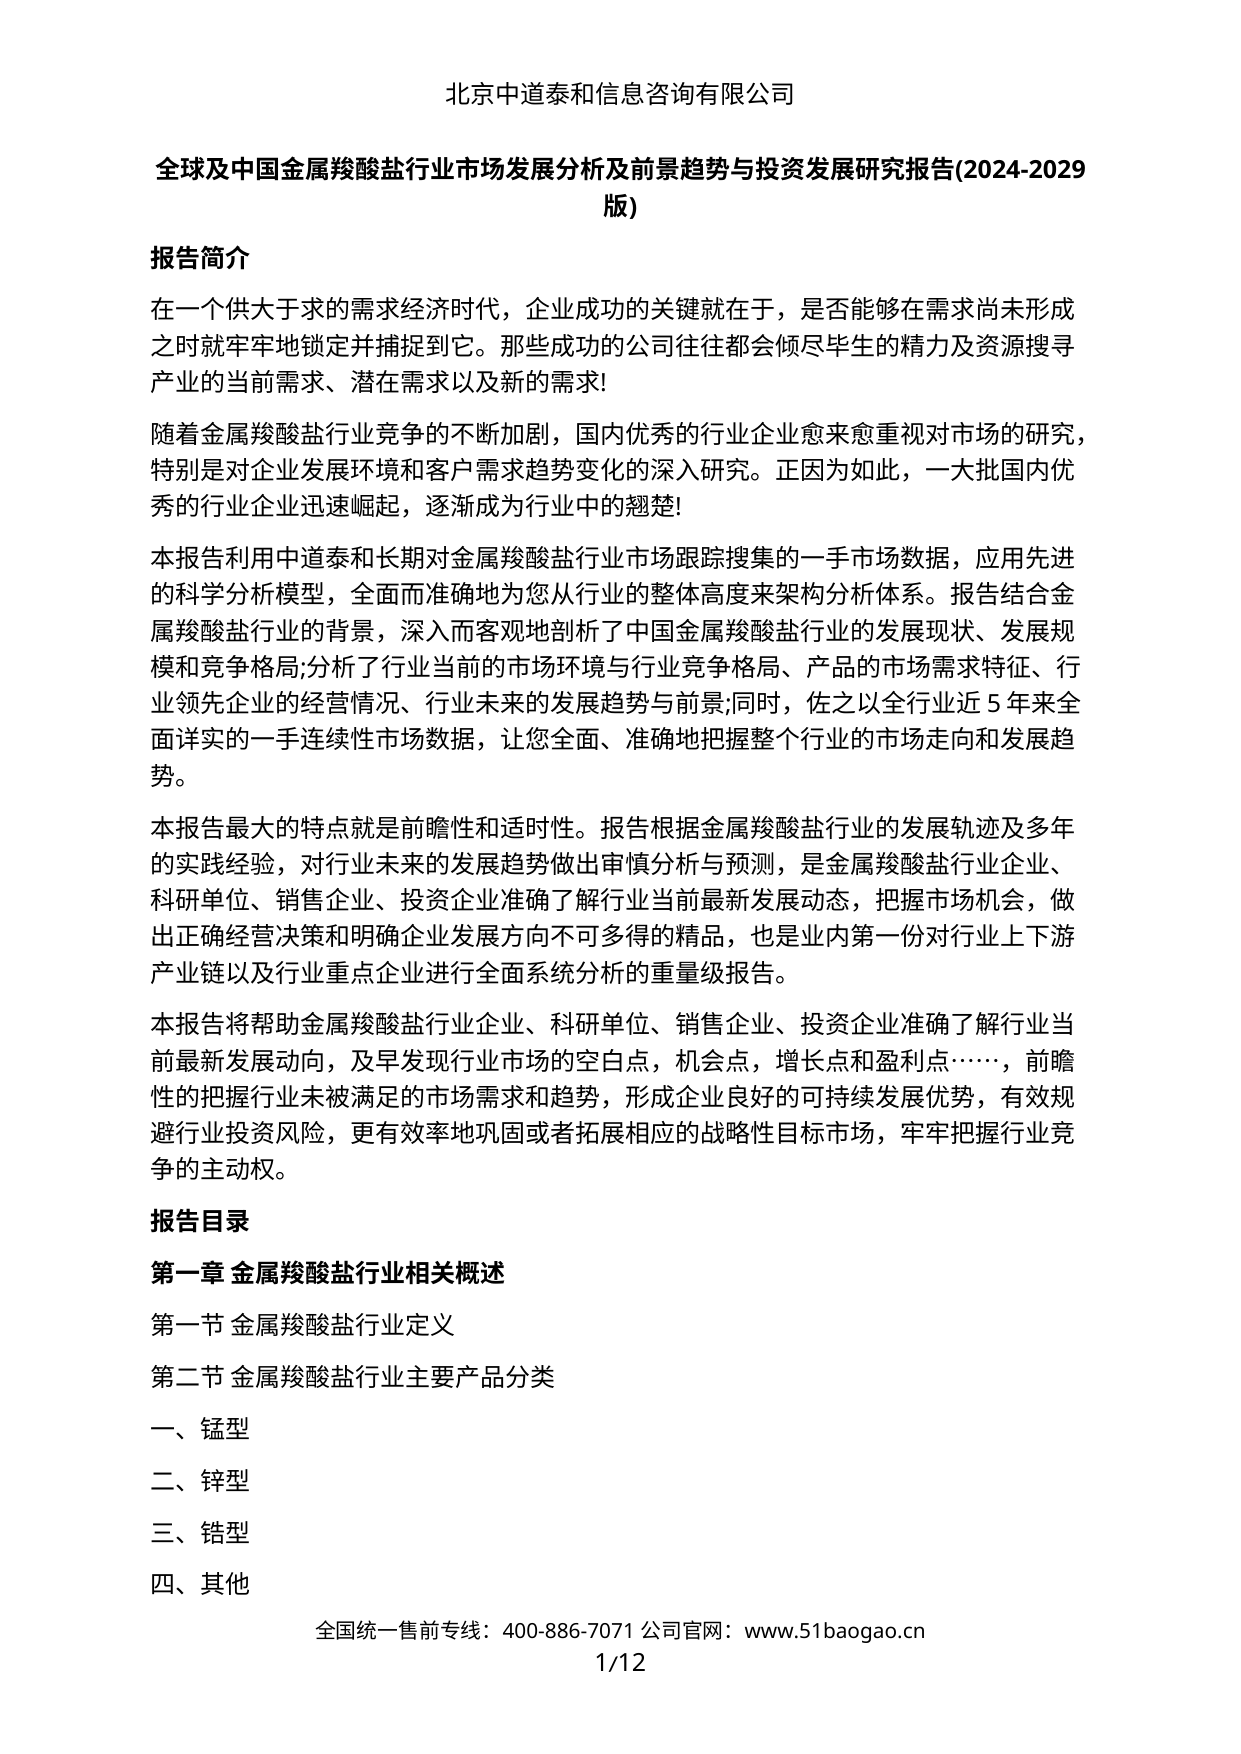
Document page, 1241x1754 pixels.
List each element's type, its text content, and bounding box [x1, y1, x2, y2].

text 四、其他 [150, 1565, 1090, 1601]
text 本报告利用中道泰和长期对金属羧酸盐行业市场跟踪搜集的一手市场数据，应用先进的科学分析模型，全面而准确地为您从行业的整体高度来架构分析体系。报告结合金属羧酸盐行业的背景，深入而客观地剖析了中国金属羧酸盐行业的发展现状、发展规模和竞争格局;分析了行业当前的市场环境与行业竞争格局、产品的市场需求特征、行业领先企业的经营情况、行业未来的发展趋势与前景;同时，佐之以全行业近5年来全面详实的一手连续性市场数据，让您全面、准确地把握整个行业的市场走向和发展趋势。 [150, 539, 1090, 792]
text 第一节 金属羧酸盐行业定义 [150, 1306, 1090, 1342]
text 随着金属羧酸盐行业竞争的不断加剧，国内优秀的行业企业愈来愈重视对市场的研究，特别是对企业发展环境和客户需求趋势变化的深入研究。正因为如此，一大批国内优秀的行业企业迅速崛起，逐渐成为行业中的翘楚! [150, 414, 1090, 523]
text 全球及中国金属羧酸盐行业市场发展分析及前景趋势与投资发展研究报告(2024-2029版) [150, 150, 1090, 222]
text 在一个供大于求的需求经济时代，企业成功的关键就在于，是否能够在需求尚未形成之时就牢牢地锁定并捕捉到它。那些成功的公司往往都会倾尽毕生的精力及资源搜寻产业的当前需求、潜在需求以及新的需求! [150, 290, 1090, 399]
text 二、锌型 [150, 1461, 1090, 1497]
text 三、锆型 [150, 1513, 1090, 1549]
text 第一章 金属羧酸盐行业相关概述 [150, 1254, 1090, 1290]
text 第二节 金属羧酸盐行业主要产品分类 [150, 1357, 1090, 1394]
text 报告目录 [150, 1202, 1090, 1238]
text 报告简介 [150, 238, 1090, 274]
text 本报告将帮助金属羧酸盐行业企业、科研单位、销售企业、投资企业准确了解行业当前最新发展动向，及早发现行业市场的空白点，机会点，增长点和盈利点……，前瞻性的把握行业未被满足的市场需求和趋势，形成企业良好的可持续发展优势，有效规避行业投资风险，更有效率地巩固或者拓展相应的战略性目标市场，牢牢把握行业竞争的主动权。 [150, 1005, 1090, 1186]
text 一、锰型 [150, 1409, 1090, 1446]
text 本报告最大的特点就是前瞻性和适时性。报告根据金属羧酸盐行业的发展轨迹及多年的实践经验，对行业未来的发展趋势做出审慎分析与预测，是金属羧酸盐行业企业、科研单位、销售企业、投资企业准确了解行业当前最新发展动态，把握市场机会，做出正确经营决策和明确企业发展方向不可多得的精品，也是业内第一份对行业上下游产业链以及行业重点企业进行全面系统分析的重量级报告。 [150, 808, 1090, 989]
